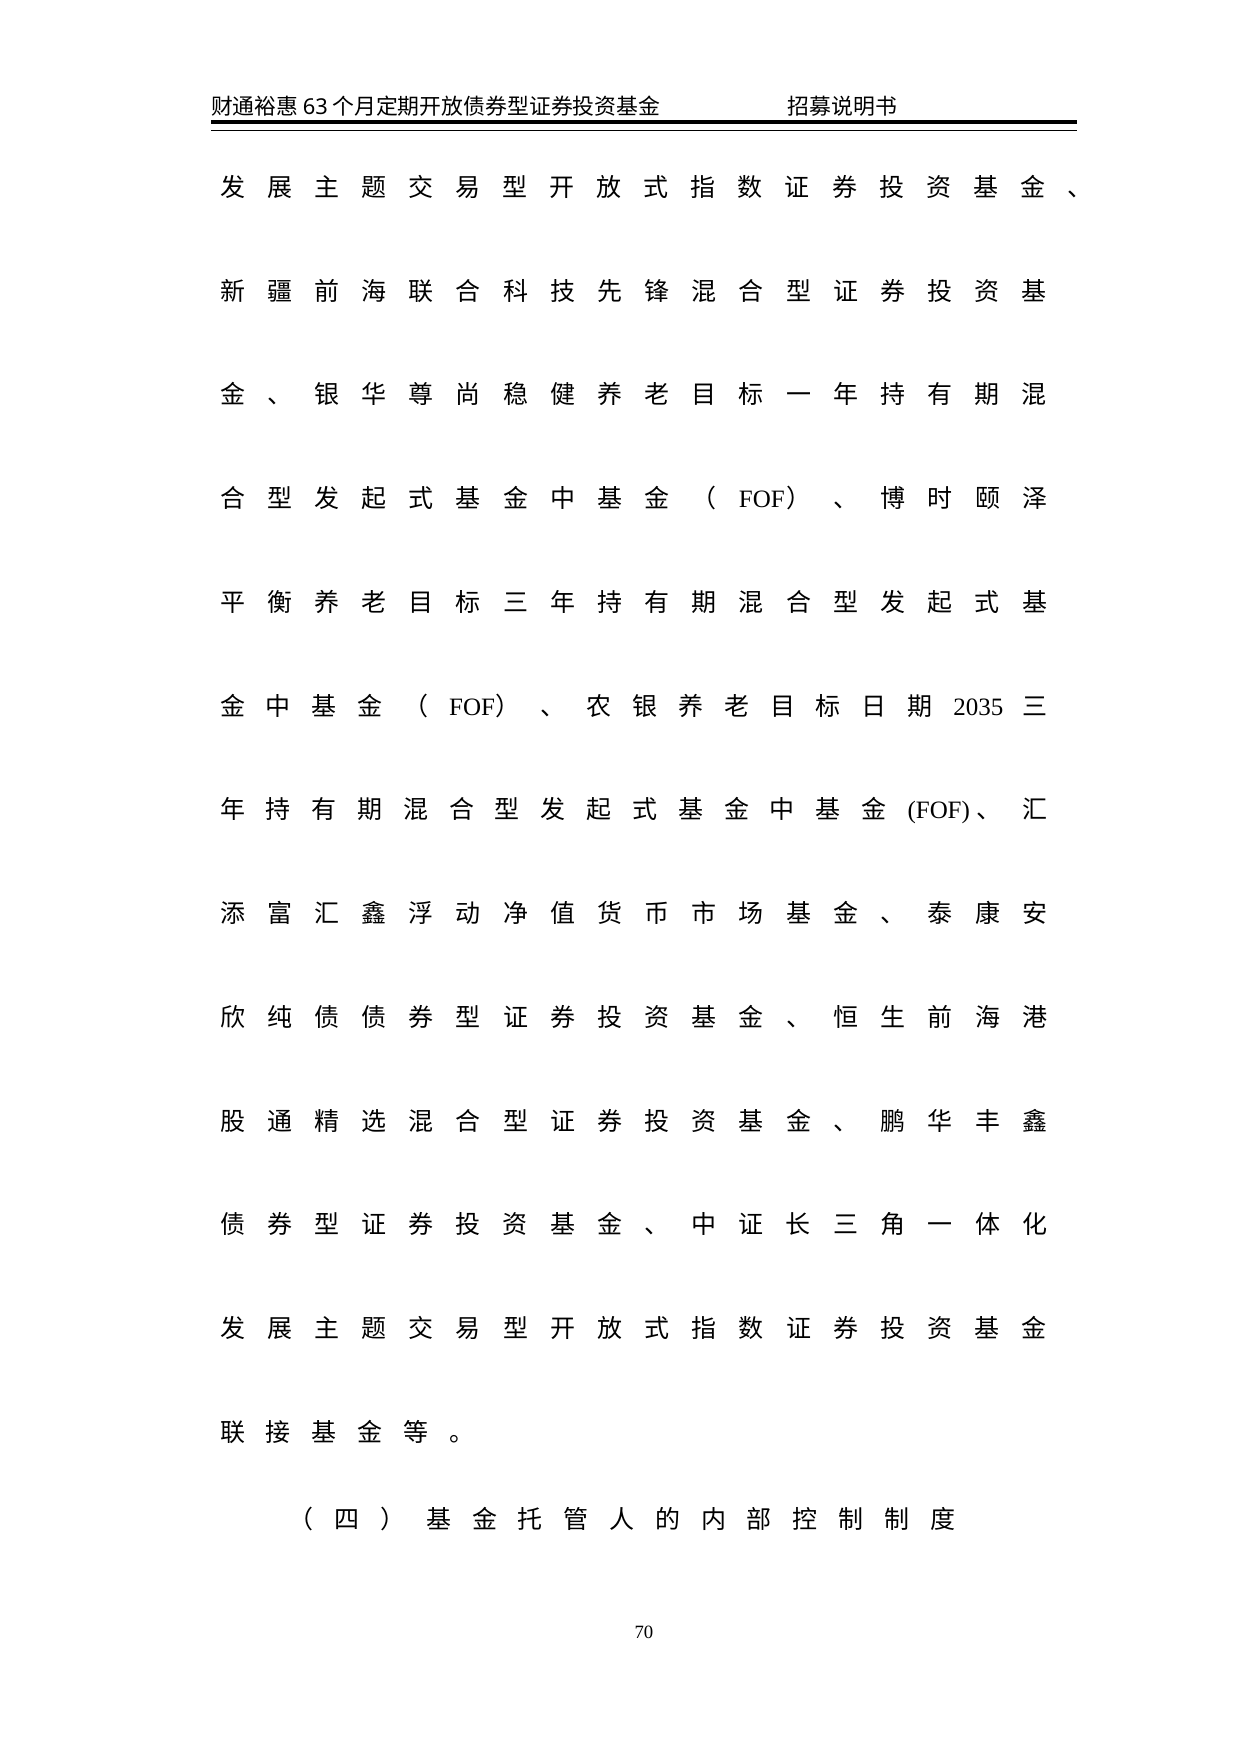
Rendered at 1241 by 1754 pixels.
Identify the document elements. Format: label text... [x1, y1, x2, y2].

text （四）基金托管人的内部控制制度 [220, 1483, 1068, 1552]
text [220, 151, 1068, 1465]
